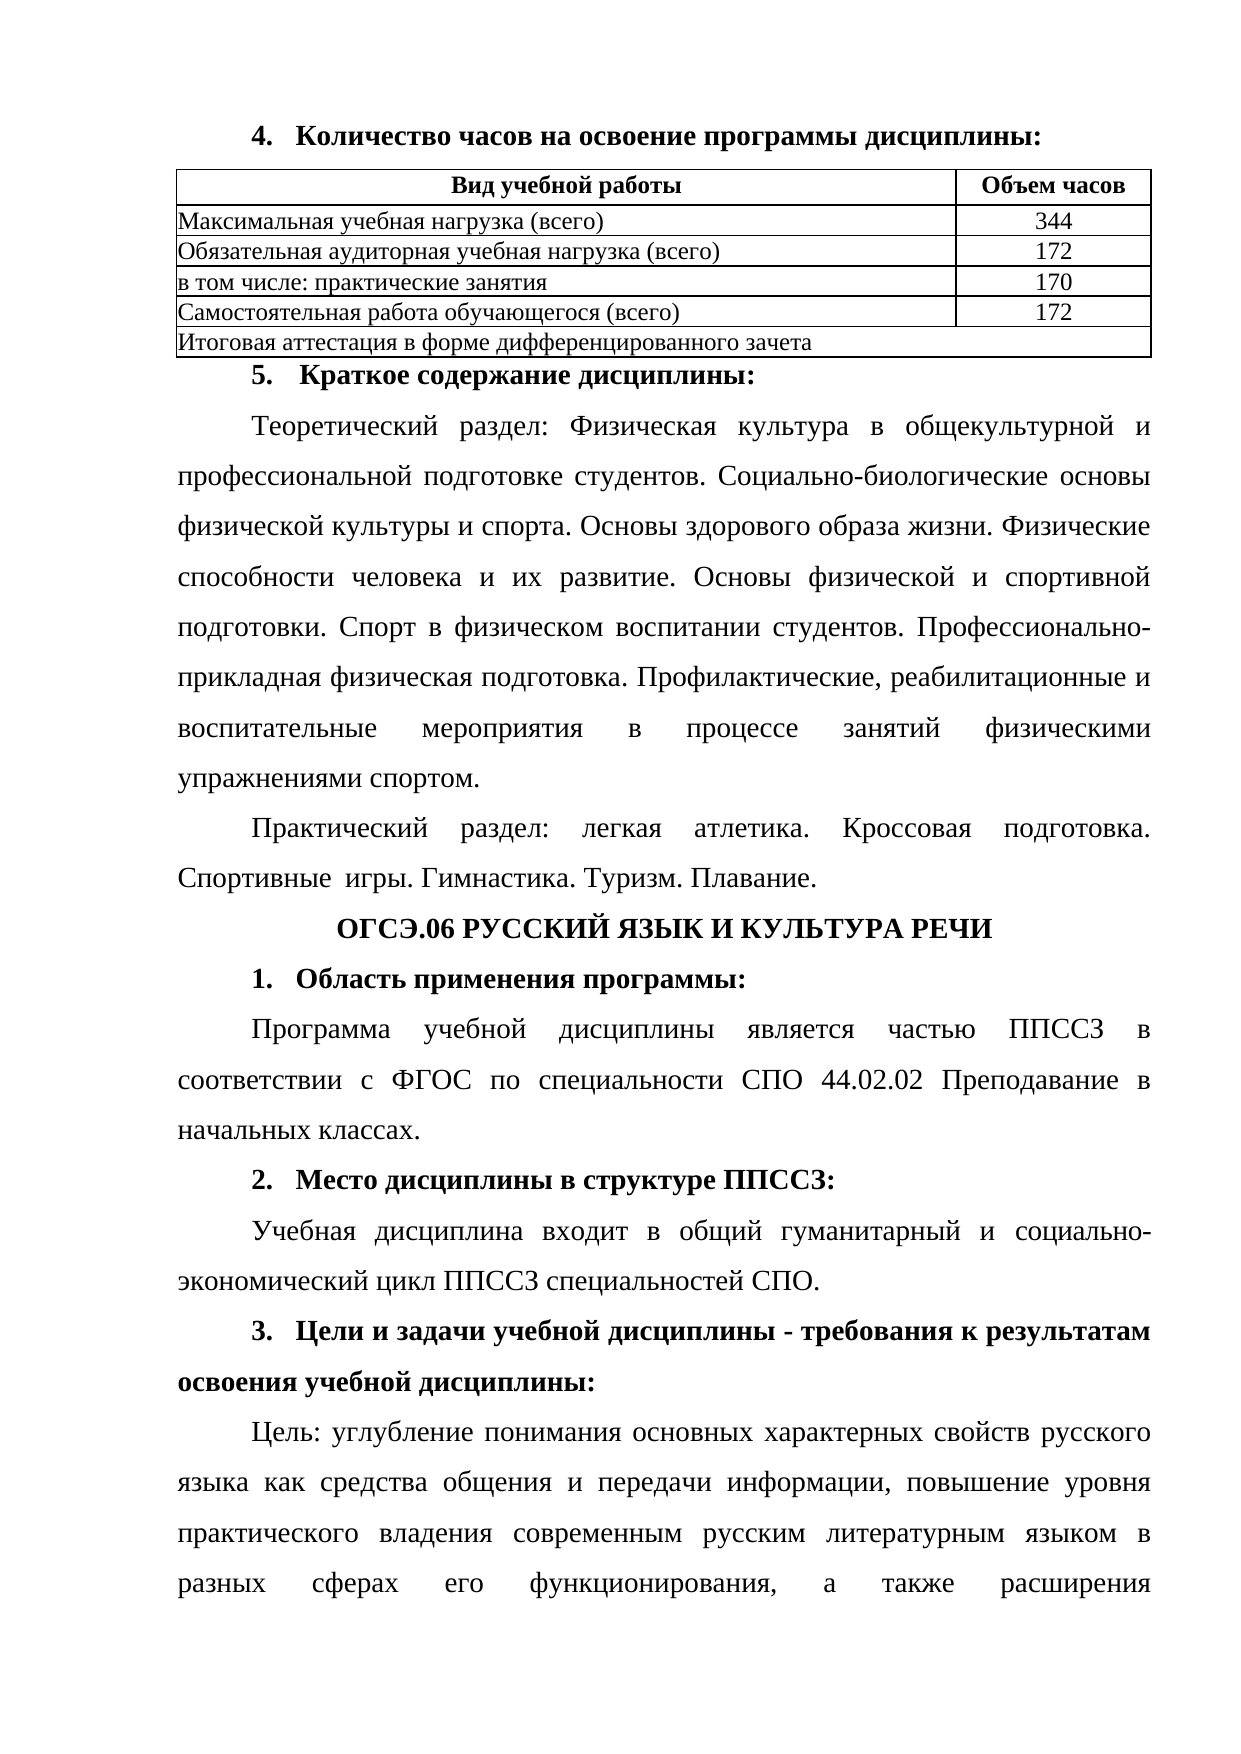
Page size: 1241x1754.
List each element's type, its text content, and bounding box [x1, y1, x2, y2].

table_cell 344 [957, 206, 1150, 235]
text Учебная дисциплина входит в общий гуманитарный и социально- экономический цикл ППССЗ специальностей СПО. [177, 1213, 1152, 1297]
table_cell Итоговая аттестация в форме дифференцированного зачета [177, 327, 1150, 356]
table_cell в том числе: практические занятия [177, 267, 955, 295]
table_header Объем часов [957, 170, 1150, 204]
table_cell 172 [957, 297, 1150, 326]
subtitle Цели и задачи учебной дисциплины - требования к результатам освоения учебной дисциплины: [177, 1313, 1152, 1397]
text Практический раздел: легкая атлетика. Кроссовая подготовка. Спортивные игры. Гимнастика. Туризм. Плавание. [177, 810, 1152, 894]
list Количество часов на освоение программы дисциплины: [177, 118, 1152, 152]
table_cell Самостоятельная работа обучающегося (всего) [177, 297, 955, 326]
subtitle ОГСЭ.06 РУССКИЙ ЯЗЫК И КУЛЬТУРА РЕЧИ [177, 911, 1152, 944]
table_cell 172 [957, 236, 1150, 265]
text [177, 1414, 1152, 1598]
table_header Вид учебной работы [177, 170, 955, 204]
subtitle Место дисциплины в структуре ППССЗ: [177, 1162, 1152, 1196]
table_cell Максимальная учебная нагрузка (всего) [177, 206, 955, 235]
table_cell 170 [957, 267, 1150, 295]
text Теоретический раздел: Физическая культура в общекультурной и профессиональной подготовке студентов. Социально-биологические основы физической культуры и спорта. Основы здорового образа жизни. Физические способности человека и их развитие. Основы физической и спортивной подготовки. Спорт в физическом воспитании студентов. Профессионально-прикладная физическая подготовка. Профилактические, реабилитационные и воспитательные мероприятия в процессе занятий физическими упражнениями спортом. [177, 408, 1152, 793]
list Область применения программы: [177, 961, 1152, 995]
text Программа учебной дисциплины является частью ППССЗ в соответствии с ФГОС по специальности СПО 44.02.02 Преподавание в начальных классах. [177, 1012, 1152, 1146]
table_cell Обязательная аудиторная учебная нагрузка (всего) [177, 236, 955, 265]
list Краткое содержание дисциплины: [177, 358, 1152, 391]
